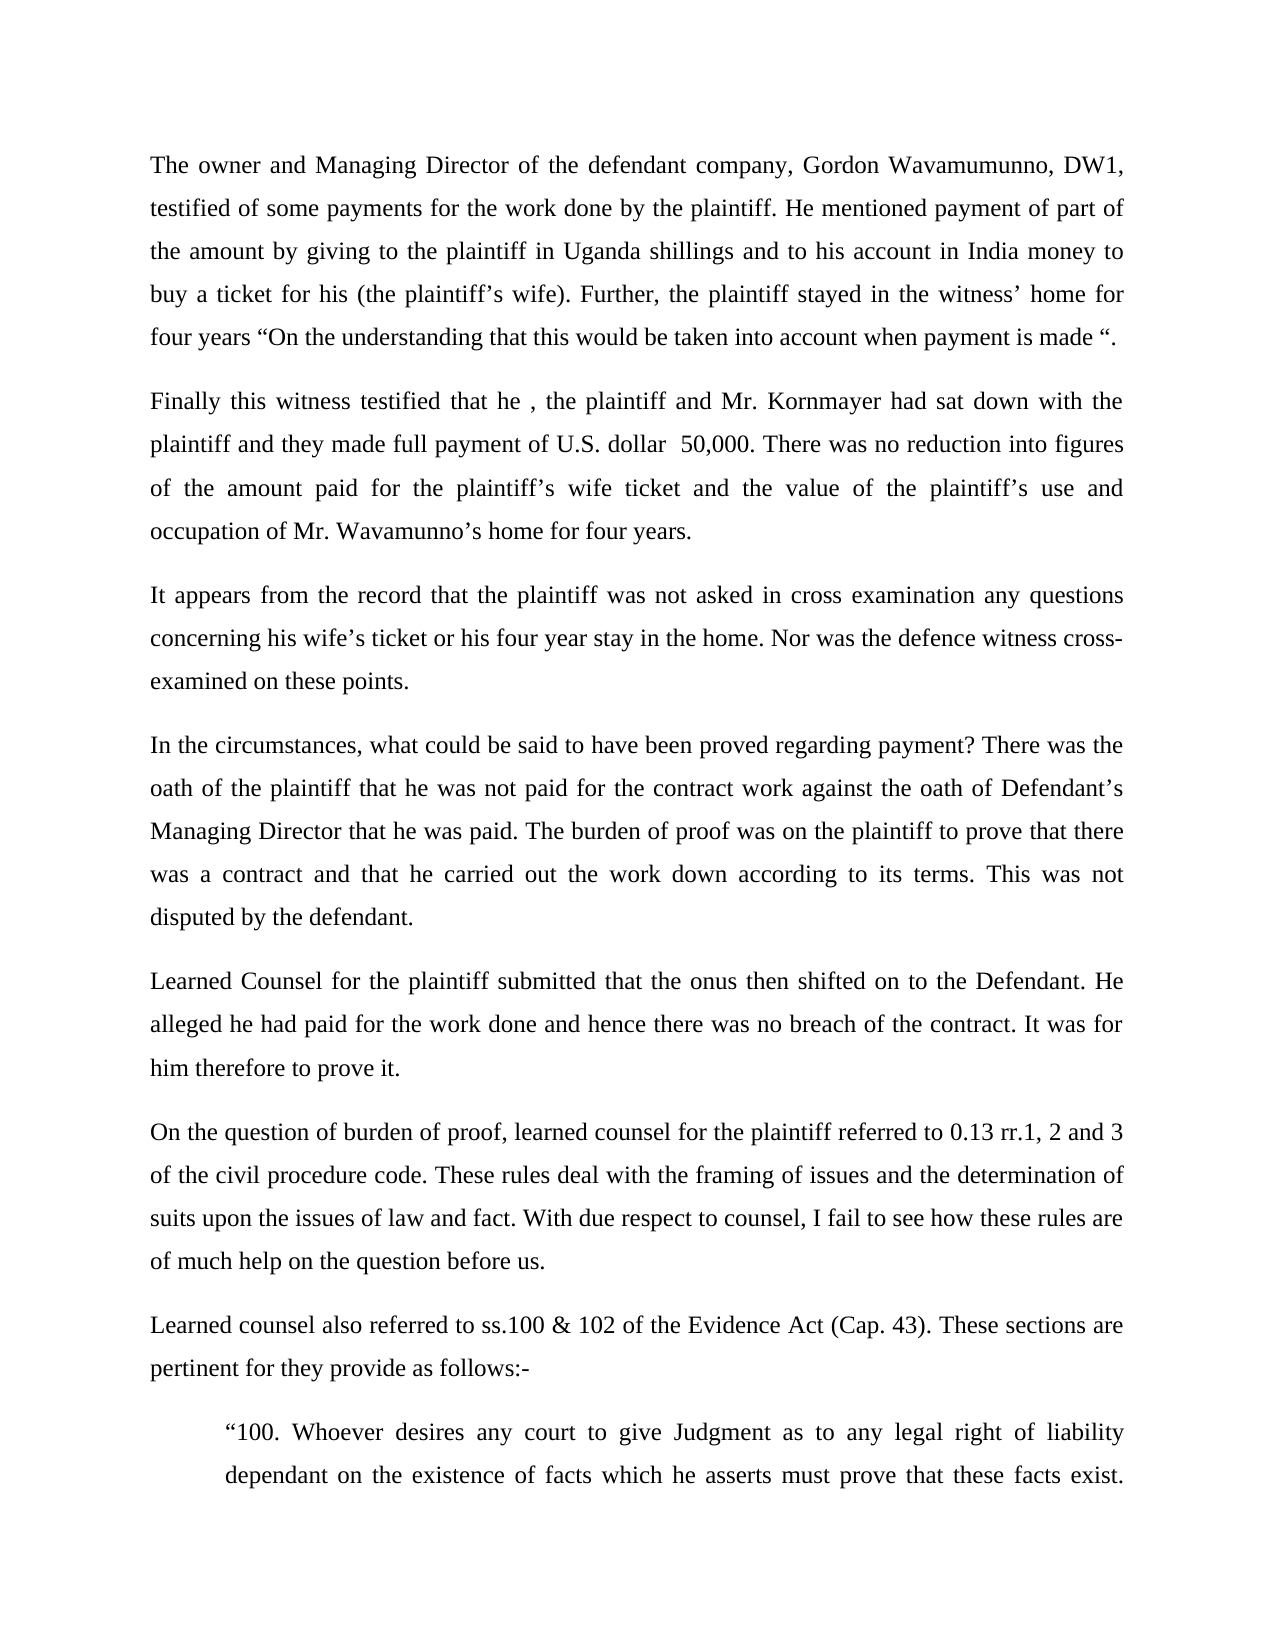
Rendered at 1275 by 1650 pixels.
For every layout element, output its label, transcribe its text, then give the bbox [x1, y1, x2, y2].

text Finally this witness testified that he , the plaintiff and Mr. Kornmayer had sat down with the plaintiff and they made full payment of U.S. dollar 50,000. There was no reduction into figures of the amount paid for the plaintiff’s wife ticket and the value of the plaintiff’s use and occupation of Mr. Wavamunno’s home for four years. [150, 386, 1125, 544]
text Learned Counsel for the plaintiff submitted that the onus then shifted on to the Defendant. He alleged he had paid for the work done and hence there was no breach of the contract. It was for him therefore to prove it. [150, 966, 1125, 1081]
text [225, 1417, 1125, 1489]
text It appears from the record that the plaintiff was not asked in cross examination any questions concerning his wife’s ticket or his four year stay in the home. Nor was the defence witness cross-examined on these points. [150, 580, 1125, 695]
text In the circumstances, what could be said to have been proved regarding payment? There was the oath of the plaintiff that he was not paid for the contract work against the oath of Defendant’s Managing Director that he was paid. The burden of proof was on the plaintiff to prove that there was a contract and that he carried out the work down according to its terms. This was not disputed by the defendant. [150, 730, 1125, 931]
text The owner and Managing Director of the defendant company, Gordon Wavamumunno, DW1, testified of some payments for the work done by the plaintiff. He mentioned payment of part of the amount by giving to the plaintiff in Uganda shillings and to his account in India money to buy a ticket for his (the plaintiff’s wife). Further, the plaintiff stayed in the witness’ home for four years “On the understanding that this would be taken into account when payment is made “. [150, 150, 1125, 351]
text Learned counsel also referred to ss.100 & 102 of the Evidence Act (Cap. 43). These sections are pertinent for they provide as follows:- [150, 1310, 1125, 1382]
text On the question of burden of proof, learned counsel for the plaintiff referred to 0.13 rr.1, 2 and 3 of the civil procedure code. These rules deal with the framing of issues and the determination of suits upon the issues of law and fact. With due respect to counsel, I fail to see how these rules are of much help on the question before us. [150, 1117, 1125, 1275]
